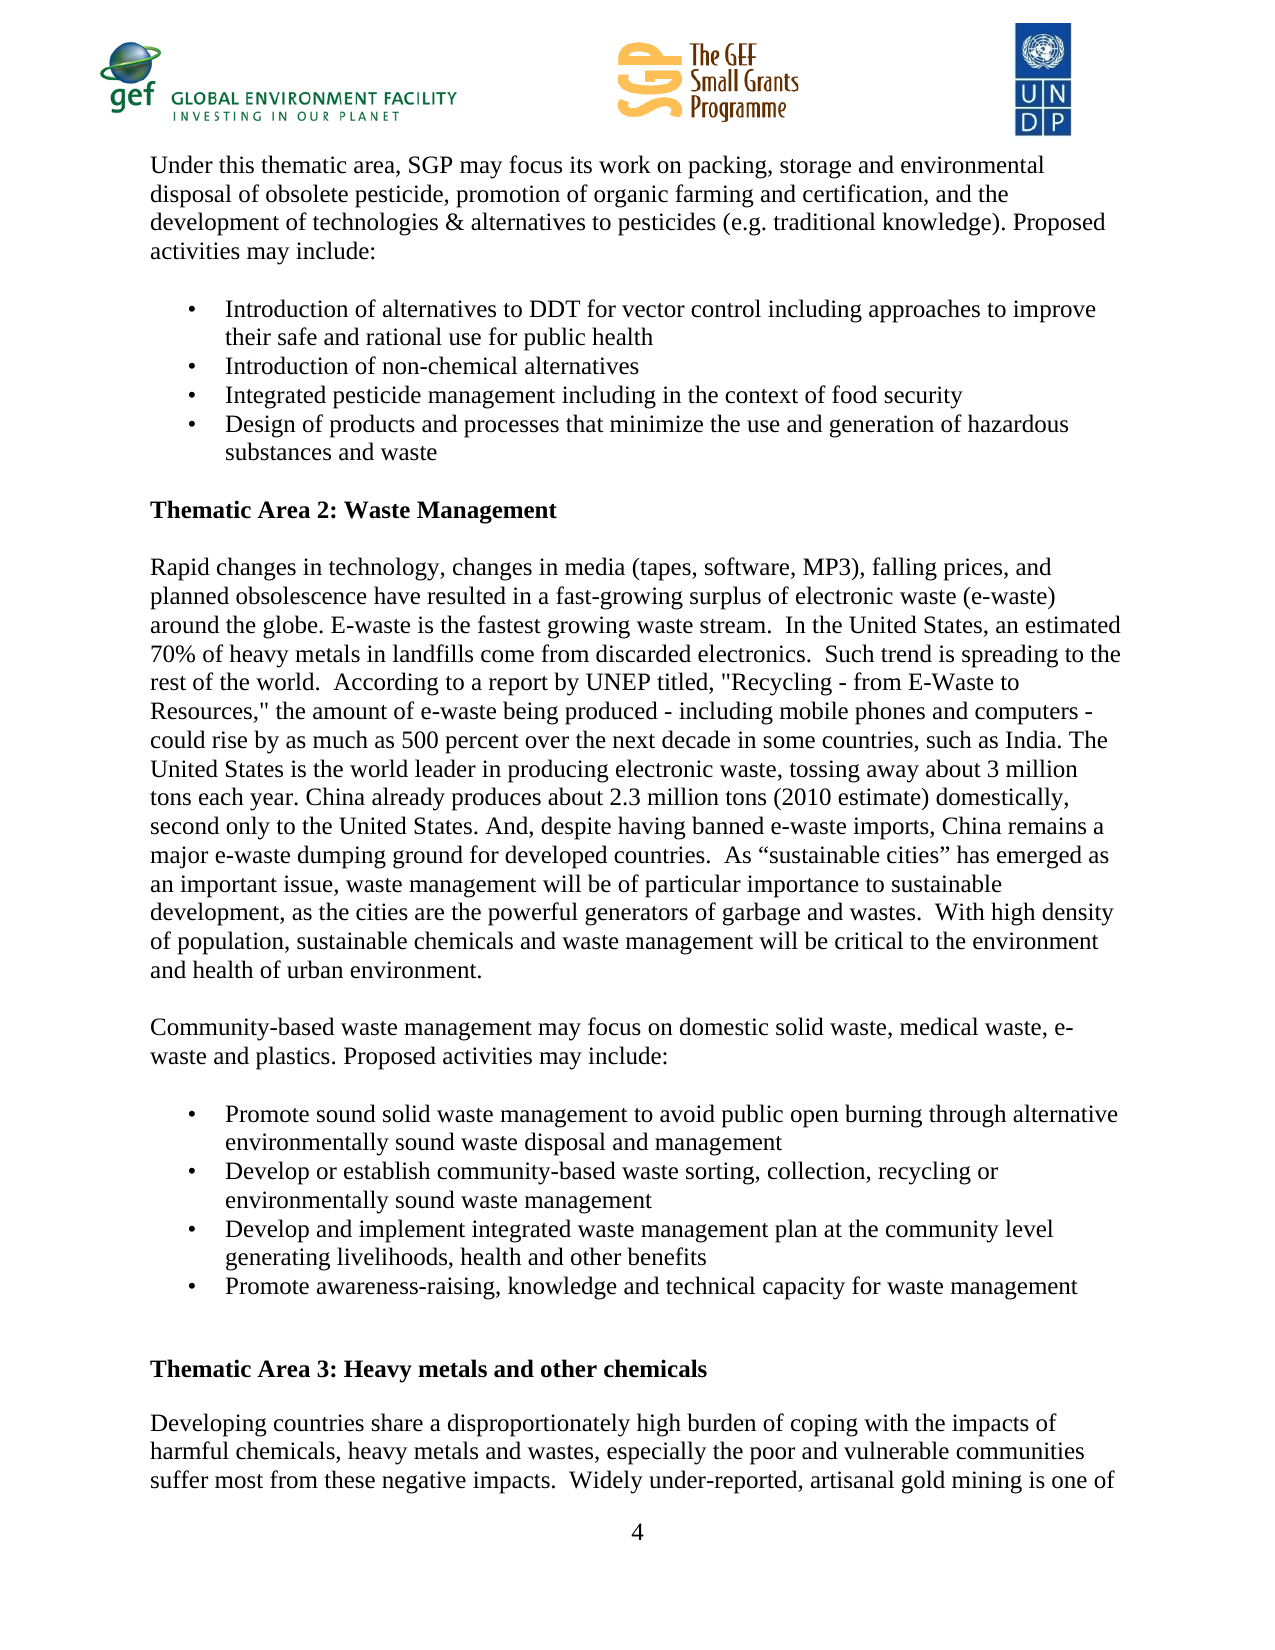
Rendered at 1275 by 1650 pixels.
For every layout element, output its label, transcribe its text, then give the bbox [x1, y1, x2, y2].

picture [1014, 23, 1072, 138]
text Under this thematic area, SGP may focus its work on packing, storage and environmental disposal of obsolete pesticide, promotion of organic farming and certification, and the development of technologies & alternatives to pesticides (e.g. traditional knowledge). Proposed activities may include: [150, 150, 1125, 265]
list Develop or establish community-based waste sorting, collection, recycling or environmentally sound waste management [187, 1156, 1125, 1214]
text Thematic Area 3: Heavy metals and other chemicals [150, 1354, 1125, 1383]
list Design of products and processes that minimize the use and generation of hazardous substances and waste [187, 409, 1125, 466]
list Promote awareness-raising, knowledge and technical capacity for waste management [187, 1271, 1125, 1300]
list Integrated pesticide management including in the context of food security [187, 380, 1125, 409]
list Develop and implement integrated waste management plan at the community level generating livelihoods, health and other benefits [187, 1214, 1125, 1271]
text Rapid changes in technology, changes in media (tapes, software, MP3), falling prices, and planned obsolescence have resulted in a fast-growing surplus of electronic waste (e-waste) around the globe. E-waste is the fastest growing waste stream. In the United States, an estimated 70% of heavy metals in landfills come from discarded electronics. Such trend is spreading to the rest of the world. According to a report by UNEP titled, "Recycling - from E-Waste to Resources," the amount of e-waste being produced - including mobile phones and computers - could rise by as much as 500 percent over the next decade in some countries, such as India. The United States is the world leader in producing electronic waste, tossing away about 3 million tons each year. China already produces about 2.3 million tons (2010 estimate) domestically, second only to the United States. And, despite having banned e-waste imports, China remains a major e-waste dumping ground for developed countries. As “sustainable cities” has emerged as an important issue, waste management will be of particular importance to sustainable development, as the cities are the powerful generators of garbage and wastes. With high density of population, sustainable chemicals and waste management will be critical to the environment and health of urban environment. [150, 552, 1125, 984]
picture [617, 42, 799, 122]
list Introduction of alternatives to DDT for vector control including approaches to improve their safe and rational use for public health [187, 294, 1125, 351]
text Thematic Area 2: Waste Management [150, 495, 1125, 524]
text Community-based waste management may focus on domestic solid waste, medical waste, e-waste and plastics. Proposed activities may include: [150, 1012, 1125, 1070]
list Promote sound solid waste management to avoid public open burning through alternative environmentally sound waste disposal and management [187, 1099, 1125, 1156]
list Introduction of non-chemical alternatives [187, 351, 1125, 380]
picture [90, 40, 466, 122]
